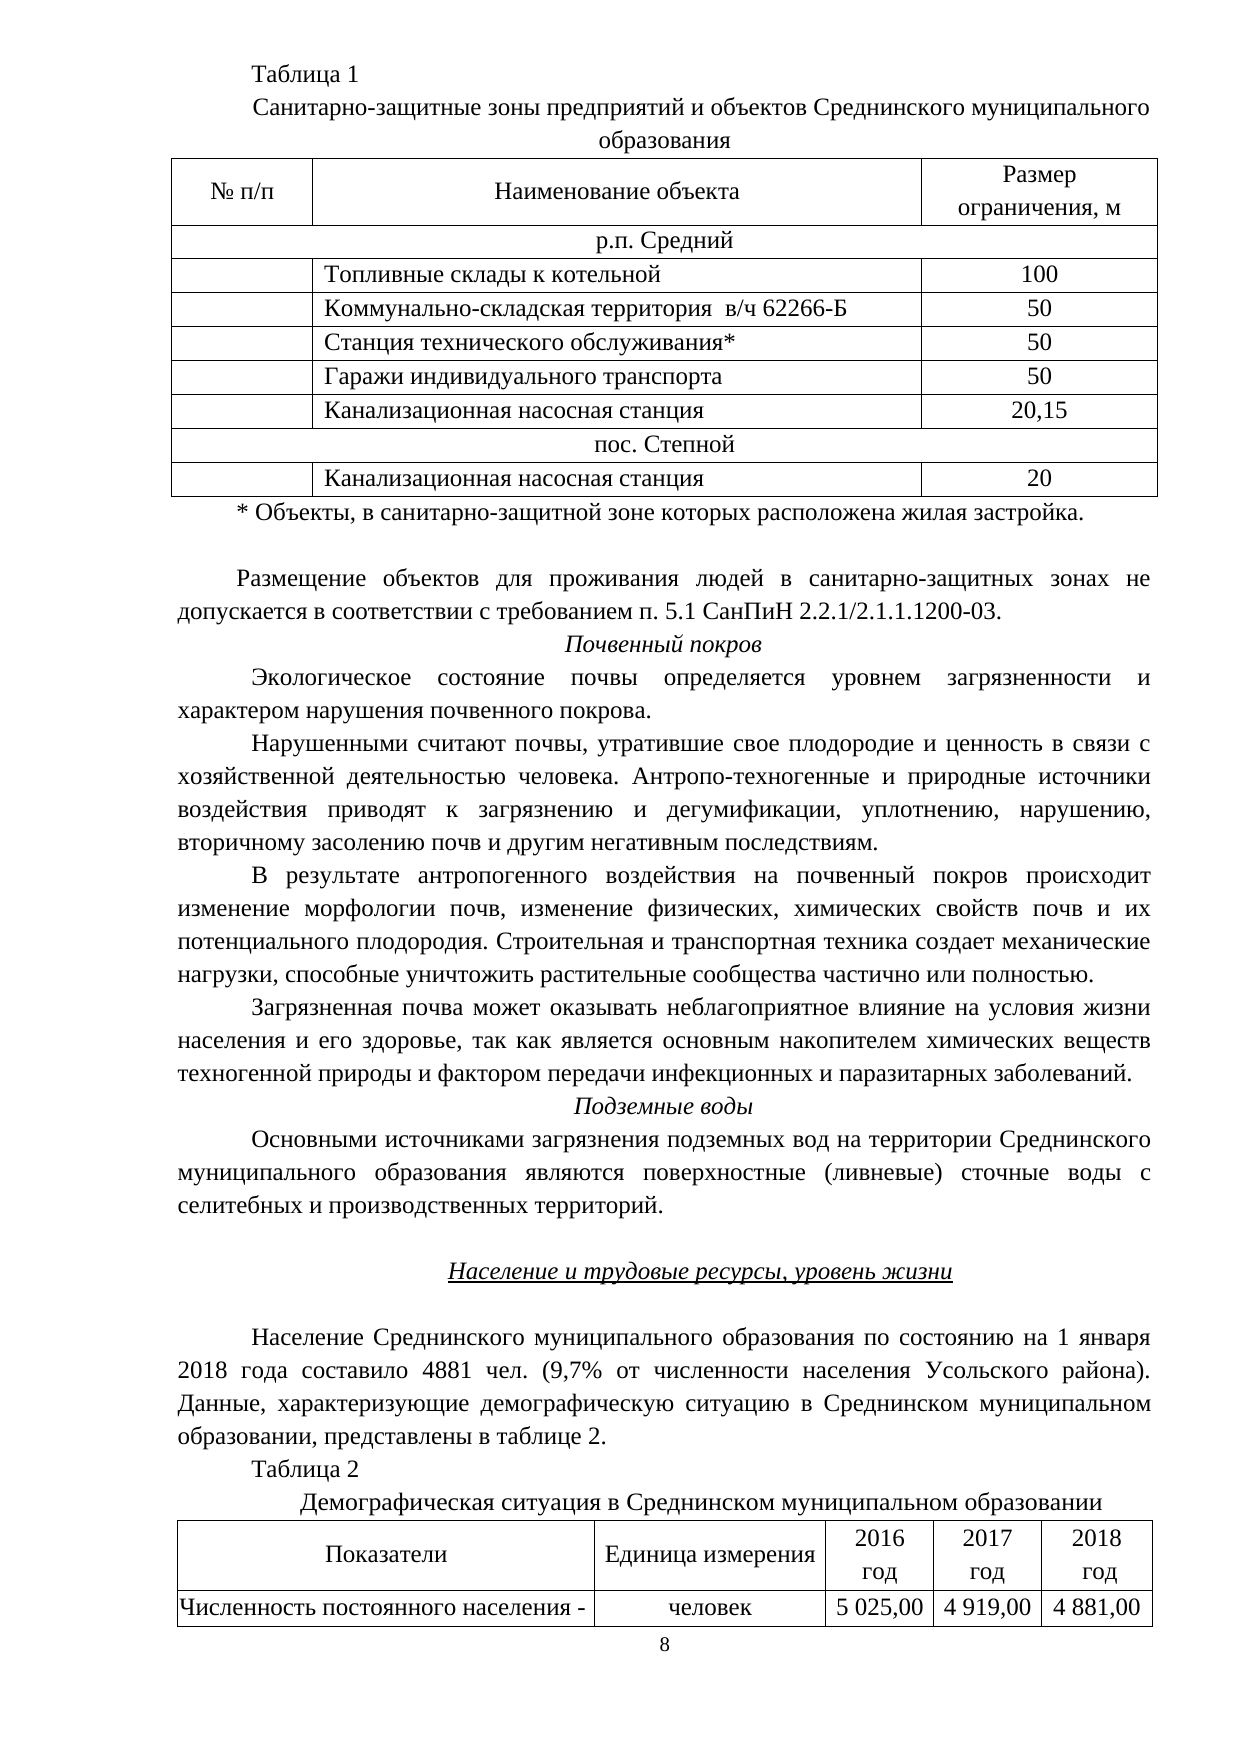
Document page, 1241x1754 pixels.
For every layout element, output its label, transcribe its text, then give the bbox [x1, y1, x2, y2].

table_cell Канализационная насосная станция [313, 395, 921, 428]
table_cell 5 025,00 [826, 1591, 933, 1626]
table_cell Станция технического обслуживания* [313, 327, 921, 360]
table_header Показатели [178, 1521, 594, 1590]
table_cell р.п. Средний [172, 226, 1157, 258]
table_cell 100 [922, 259, 1157, 292]
table_cell [172, 293, 312, 326]
table_cell 4 919,00 [934, 1591, 1041, 1626]
table_header 2018 год [1042, 1521, 1152, 1590]
table_header Единица измерения [595, 1521, 825, 1590]
table_header 2017 год [934, 1521, 1041, 1590]
text Таблица 1 [177, 59, 1152, 88]
table_cell Гаражи индивидуального транспорта [313, 361, 921, 394]
table_cell [172, 463, 312, 496]
table_cell человек [595, 1591, 825, 1626]
text Размещение объектов для проживания людей в санитарно-защитных зонах не допускается в соответствии с требованием п. 5.1 СанПиН 2.2.1/2.1.1.1200-03. [177, 563, 1152, 624]
text Основными источниками загрязнения подземных вод на территории Среднинского муниципального образования являются поверхностные (ливневые) сточные воды с селитебных и производственных территорий. [177, 1124, 1152, 1219]
table_cell пос. Степной [172, 429, 1157, 462]
table_cell [172, 361, 312, 394]
text Таблица 2 [177, 1454, 1152, 1483]
text Санитарно-защитные зоны предприятий и объектов Среднинского муниципального образования [177, 92, 1152, 154]
text Население Среднинского муниципального образования по состоянию на 1 января 2018 года составило 4881 чел. (9,7% от численности населения Усольского района). Данные, характеризующие демографическую ситуацию в Среднинском муниципальном образовании, представлены в таблице 2. [177, 1322, 1152, 1450]
table_cell Канализационная насосная станция [313, 463, 921, 496]
table_header Размер ограничения, м [922, 159, 1157, 224]
text Подземные воды [177, 1091, 1152, 1120]
table_cell [172, 259, 312, 292]
table_cell 50 [922, 327, 1157, 360]
text Нарушенными считают почвы, утратившие свое плодородие и ценность в связи с хозяйственной деятельностью человека. Антропо-техногенные и природные источники воздействия приводят к загрязнению и дегумификации, уплотнению, нарушению, вторичному засолению почв и другим негативным последствиям. [177, 728, 1152, 856]
text Экологическое состояние почвы определяется уровнем загрязненности и характером нарушения почвенного покрова. [177, 662, 1152, 723]
table_header № п/п [172, 159, 312, 224]
table_cell 50 [922, 361, 1157, 394]
text В результате антропогенного воздействия на почвенный покров происходит изменение морфологии почв, изменение физических, химических свойств почв и их потенциального плодородия. Строительная и транспортная техника создает механические нагрузки, способные уничтожить растительные сообщества частично или полностью. [177, 860, 1152, 988]
table_cell 20,15 [922, 395, 1157, 428]
text Загрязненная почва может оказывать неблагоприятное влияние на условия жизни населения и его здоровье, так как является основным накопителем химических веществ техногенной природы и фактором передачи инфекционных и паразитарных заболеваний. [177, 992, 1152, 1087]
table_cell 4 881,00 [1042, 1591, 1152, 1626]
text Демографическая ситуация в Среднинском муниципальном образовании [177, 1487, 1152, 1516]
table_header 2016 год [826, 1521, 933, 1590]
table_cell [178, 1591, 594, 1626]
table_cell 20 [922, 463, 1157, 496]
text * Объекты, в санитарно-защитной зоне которых расположена жилая застройка. [177, 497, 1152, 525]
table_header Наименование объекта [313, 159, 921, 224]
table_cell [172, 327, 312, 360]
table_cell 50 [922, 293, 1157, 326]
table_cell Топливные склады к котельной [313, 259, 921, 292]
text Население и трудовые ресурсы, уровень жизни [177, 1256, 1152, 1285]
text Почвенный покров [177, 629, 1152, 657]
table_cell [172, 395, 312, 428]
table_cell Коммунально-складская территория в/ч 62266-Б [313, 293, 921, 326]
